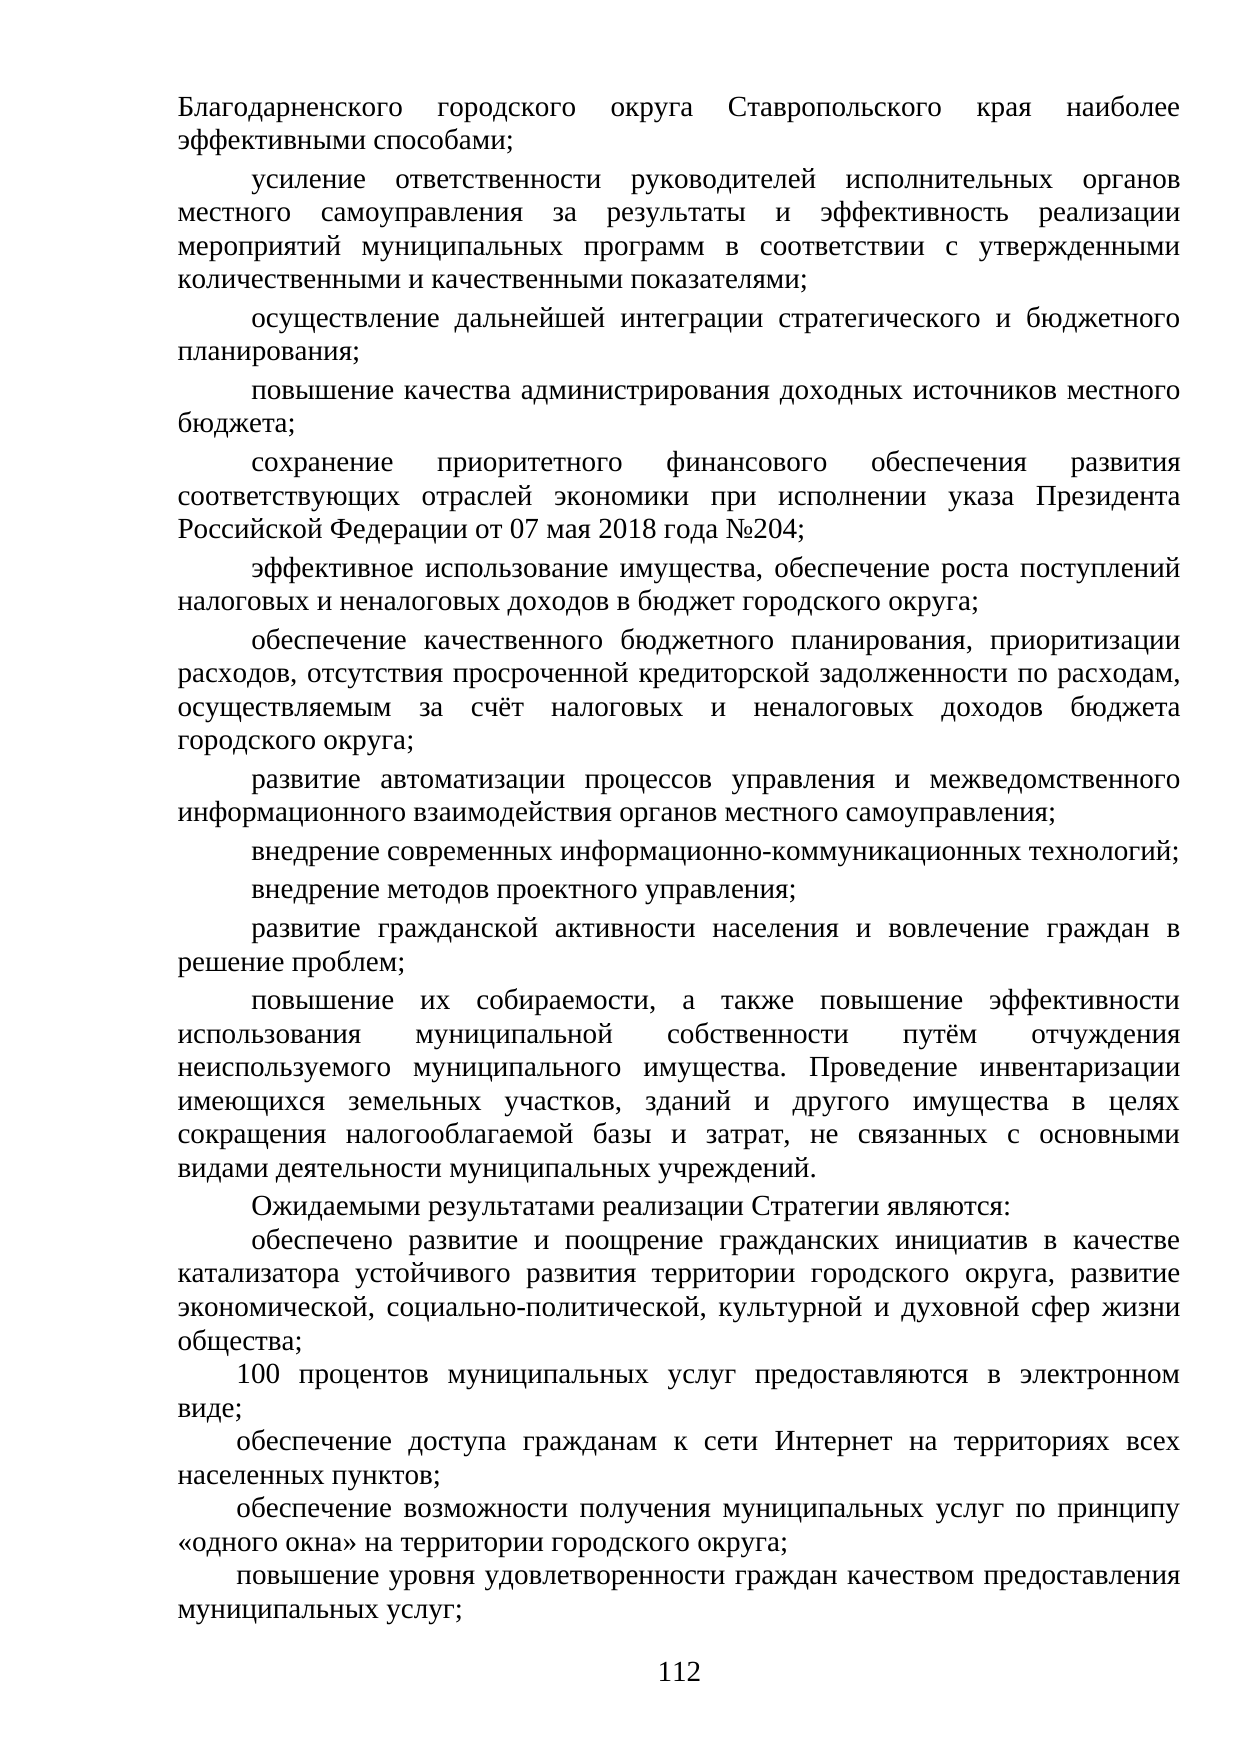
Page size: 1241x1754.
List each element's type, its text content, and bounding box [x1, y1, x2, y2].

text внедрение методов проектного управления; [177, 872, 1181, 905]
text 100 процентов муниципальных услуг предоставляются в электронном виде; [177, 1356, 1181, 1423]
text обеспечено развитие и поощрение гражданских инициатив в качестве катализатора устойчивого развития территории городского округа, развитие экономической, социально-политической, культурной и духовной сфер жизни общества; [177, 1222, 1181, 1356]
text повышение уровня удовлетворенности граждан качеством предоставления муниципальных услуг; [177, 1557, 1181, 1624]
text сохранение приоритетного финансового обеспечения развития соответствующих отраслей экономики при исполнении указа Президента Российской Федерации от 07 мая 2018 года №204; [177, 444, 1181, 545]
text осуществление дальнейшей интеграции стратегического и бюджетного планирования; [177, 300, 1181, 367]
text эффективное использование имущества, обеспечение роста поступлений налоговых и неналоговых доходов в бюджет городского округа; [177, 550, 1181, 617]
text обеспечение возможности получения муниципальных услуг по принципу «одного окна» на территории городского округа; [177, 1490, 1181, 1557]
text обеспечение доступа гражданам к сети Интернет на территориях всех населенных пунктов; [177, 1423, 1181, 1490]
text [177, 89, 1181, 156]
text обеспечение качественного бюджетного планирования, приоритизации расходов, отсутствия просроченной кредиторской задолженности по расходам, осуществляемым за счёт налоговых и неналоговых доходов бюджета городского округа; [177, 622, 1181, 756]
text Ожидаемыми результатами реализации Стратегии являются: [177, 1188, 1181, 1222]
text развитие гражданской активности населения и вовлечение граждан в решение проблем; [177, 910, 1181, 977]
text повышение их собираемости, а также повышение эффективности использования муниципальной собственности путём отчуждения неиспользуемого муниципального имущества. Проведение инвентаризации имеющихся земельных участков, зданий и другого имущества в целях сокращения налогооблагаемой базы и затрат, не связанных с основными видами деятельности муниципальных учреждений. [177, 982, 1181, 1183]
text повышение качества администрирования доходных источников местного бюджета; [177, 372, 1181, 439]
text внедрение современных информационно-коммуникационных технологий; [177, 833, 1181, 867]
text развитие автоматизации процессов управления и межведомственного информационного взаимодействия органов местного самоуправления; [177, 761, 1181, 828]
text усиление ответственности руководителей исполнительных органов местного самоуправления за результаты и эффективность реализации мероприятий муниципальных программ в соответствии с утвержденными количественными и качественными показателями; [177, 161, 1181, 295]
